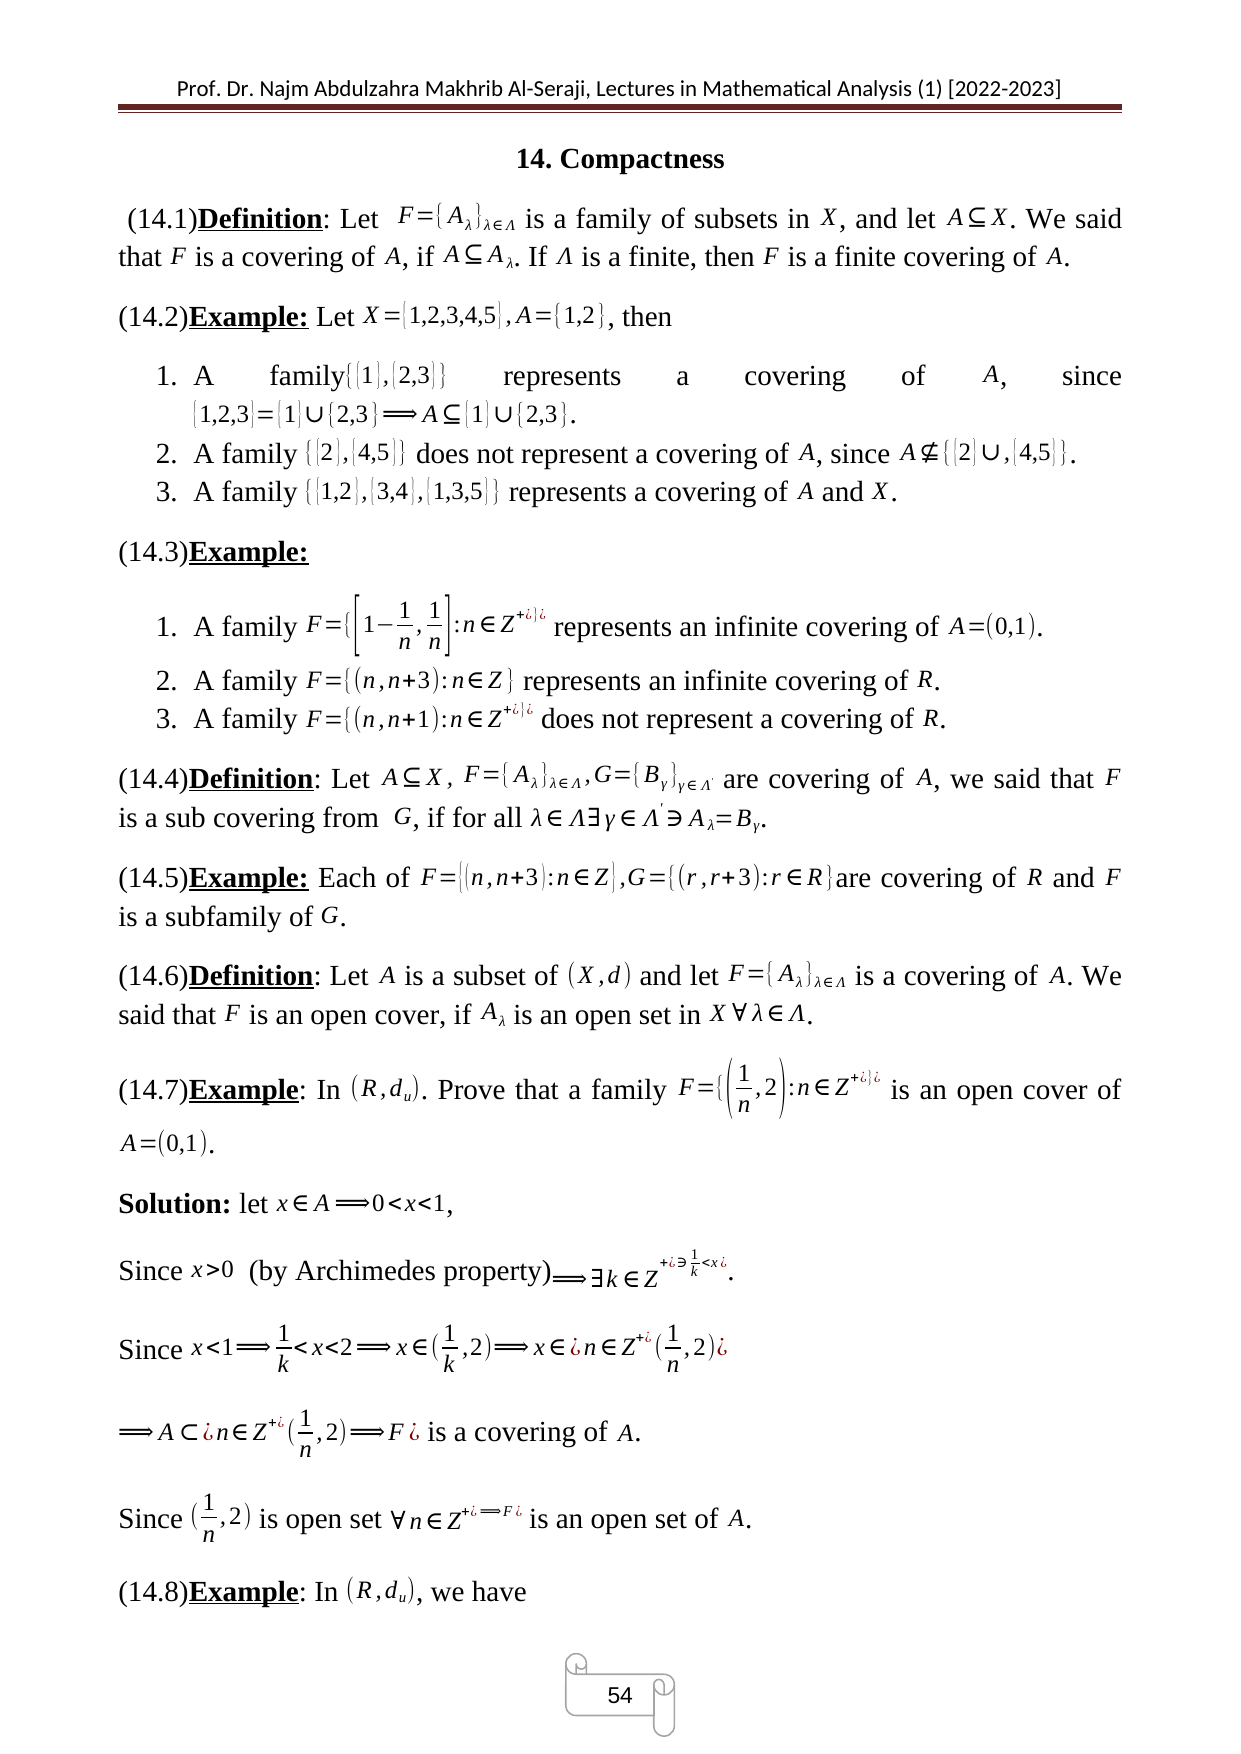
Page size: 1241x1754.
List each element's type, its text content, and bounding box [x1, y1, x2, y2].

list A family represents an infinite covering of . [156, 593, 1122, 658]
text (14.7)Example: In . Prove that a family is an open cover of . [118, 1056, 1122, 1160]
text (14.5)Example: Each of are covering of and is a subfamily of . [118, 860, 1122, 932]
text (14.6)Definition: Let is a subset of and let is a covering of . We said that is an open cover, if is an open set in . [118, 958, 1122, 1030]
list A family represents a covering of , since . [156, 358, 1122, 431]
text (14.3)Example: [118, 534, 1122, 567]
text is a covering of . [118, 1404, 1122, 1463]
list A family represents a covering of and . [156, 474, 1122, 508]
text (14.1)Definition: Let is a family of subsets in , and let . We said that is a covering of , if . If is a finite, then is a finite covering of . [118, 201, 1122, 273]
list A family represents an infinite covering of . [156, 663, 1122, 696]
text (14.4)Definition: Let are covering of , we said that is a sub covering from , if for all . [118, 761, 1122, 834]
list A family does not represent a covering of , since . [156, 436, 1122, 469]
text Since (by Archimedes property). [118, 1246, 1122, 1293]
text Since is open set is an open set of . [118, 1489, 1122, 1548]
text Solution: let , [118, 1186, 1122, 1220]
text Since [118, 1319, 1122, 1378]
text 14. Compactness [118, 141, 1122, 175]
text (14.2)Example: Let , then [118, 299, 1122, 332]
list A family does not represent a covering of . [156, 701, 1122, 735]
text (14.8)Example: In , we have [118, 1574, 1122, 1607]
